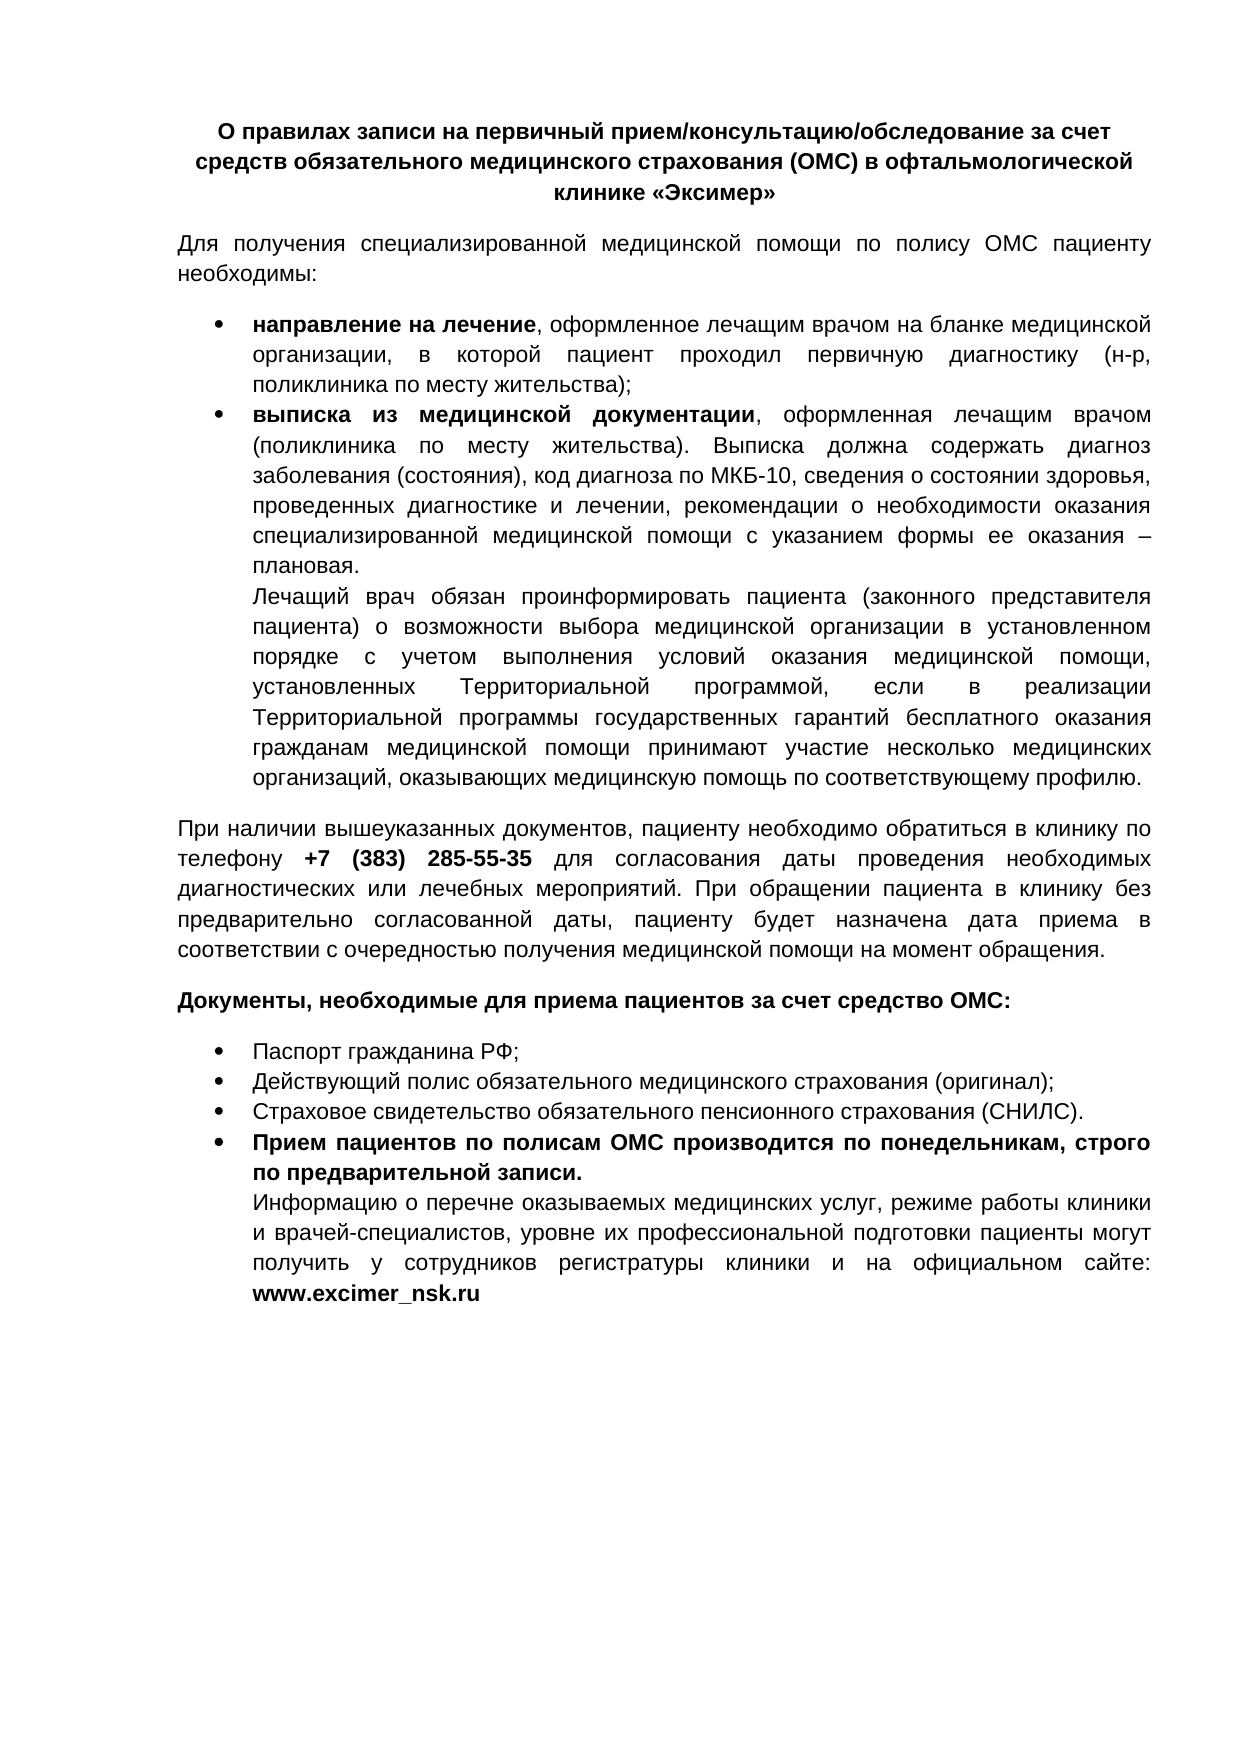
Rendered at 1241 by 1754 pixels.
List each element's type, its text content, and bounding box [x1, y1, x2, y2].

text О правилах записи на первичный прием/консультацию/обследование за счет средств обязательного медицинского страхования (ОМС) в офтальмологической клинике «Эксимер» [177, 118, 1152, 205]
list Паспорт гражданина РФ; [215, 1038, 1152, 1064]
list Лечащий врач обязан проинформировать пациента (законного представителя пациента) о возможности выбора медицинской организации в установленном порядке с учетом выполнения условий оказания медицинской помощи, установленных Территориальной программой, если в реализации Территориальной программы государственных гарантий бесплатного оказания гражданам медицинской помощи принимают участие несколько медицинских организаций, оказывающих медицинскую помощь по соответствующему профилю. [252, 583, 1152, 790]
list Страховое свидетельство обязательного пенсионного страхования (СНИЛС). [215, 1098, 1152, 1125]
list направление на лечение, оформленное лечащим врачом на бланке медицинской организации, в которой пациент проходил первичную диагностику (н-р, поликлиника по месту жительства); [215, 311, 1152, 398]
text При наличии вышеуказанных документов, пациенту необходимо обратиться в клинику по телефону +7 (383) 285-55-35 для согласования даты проведения необходимых диагностических или лечебных мероприятий. При обращении пациента в клинику без предварительно согласованной даты, пациенту будет назначена дата приема в соответствии с очередностью получения медицинской помощи на момент обращения. [177, 815, 1152, 962]
text Для получения специализированной медицинской помощи по полису ОМС пациенту необходимы: [177, 229, 1152, 286]
list Прием пациентов по полисам ОМС производится по понедельникам, строго по предварительной записи. [215, 1128, 1152, 1185]
list выписка из медицинской документации, оформленная лечащим врачом (поликлиника по месту жительства). Выписка должна содержать диагноз заболевания (состояния), код диагноза по МКБ-10, сведения о состоянии здоровья, проведенных диагностике и лечении, рекомендации о необходимости оказания специализированной медицинской помощи с указанием формы ее оказания – плановая. [215, 401, 1152, 579]
list Действующий полис обязательного медицинского страхования (оригинал); [215, 1068, 1152, 1094]
list Информацию о перечне оказываемых медицинских услуг, режиме работы клиники и врачей-специалистов, уровне их профессиональной подготовки пациенты могут получить у сотрудников регистратуры клиники и на официальном сайте: www.excimer_nsk.ru [252, 1189, 1152, 1306]
text Документы, необходимые для приема пациентов за счет средство ОМС: [177, 987, 1152, 1013]
